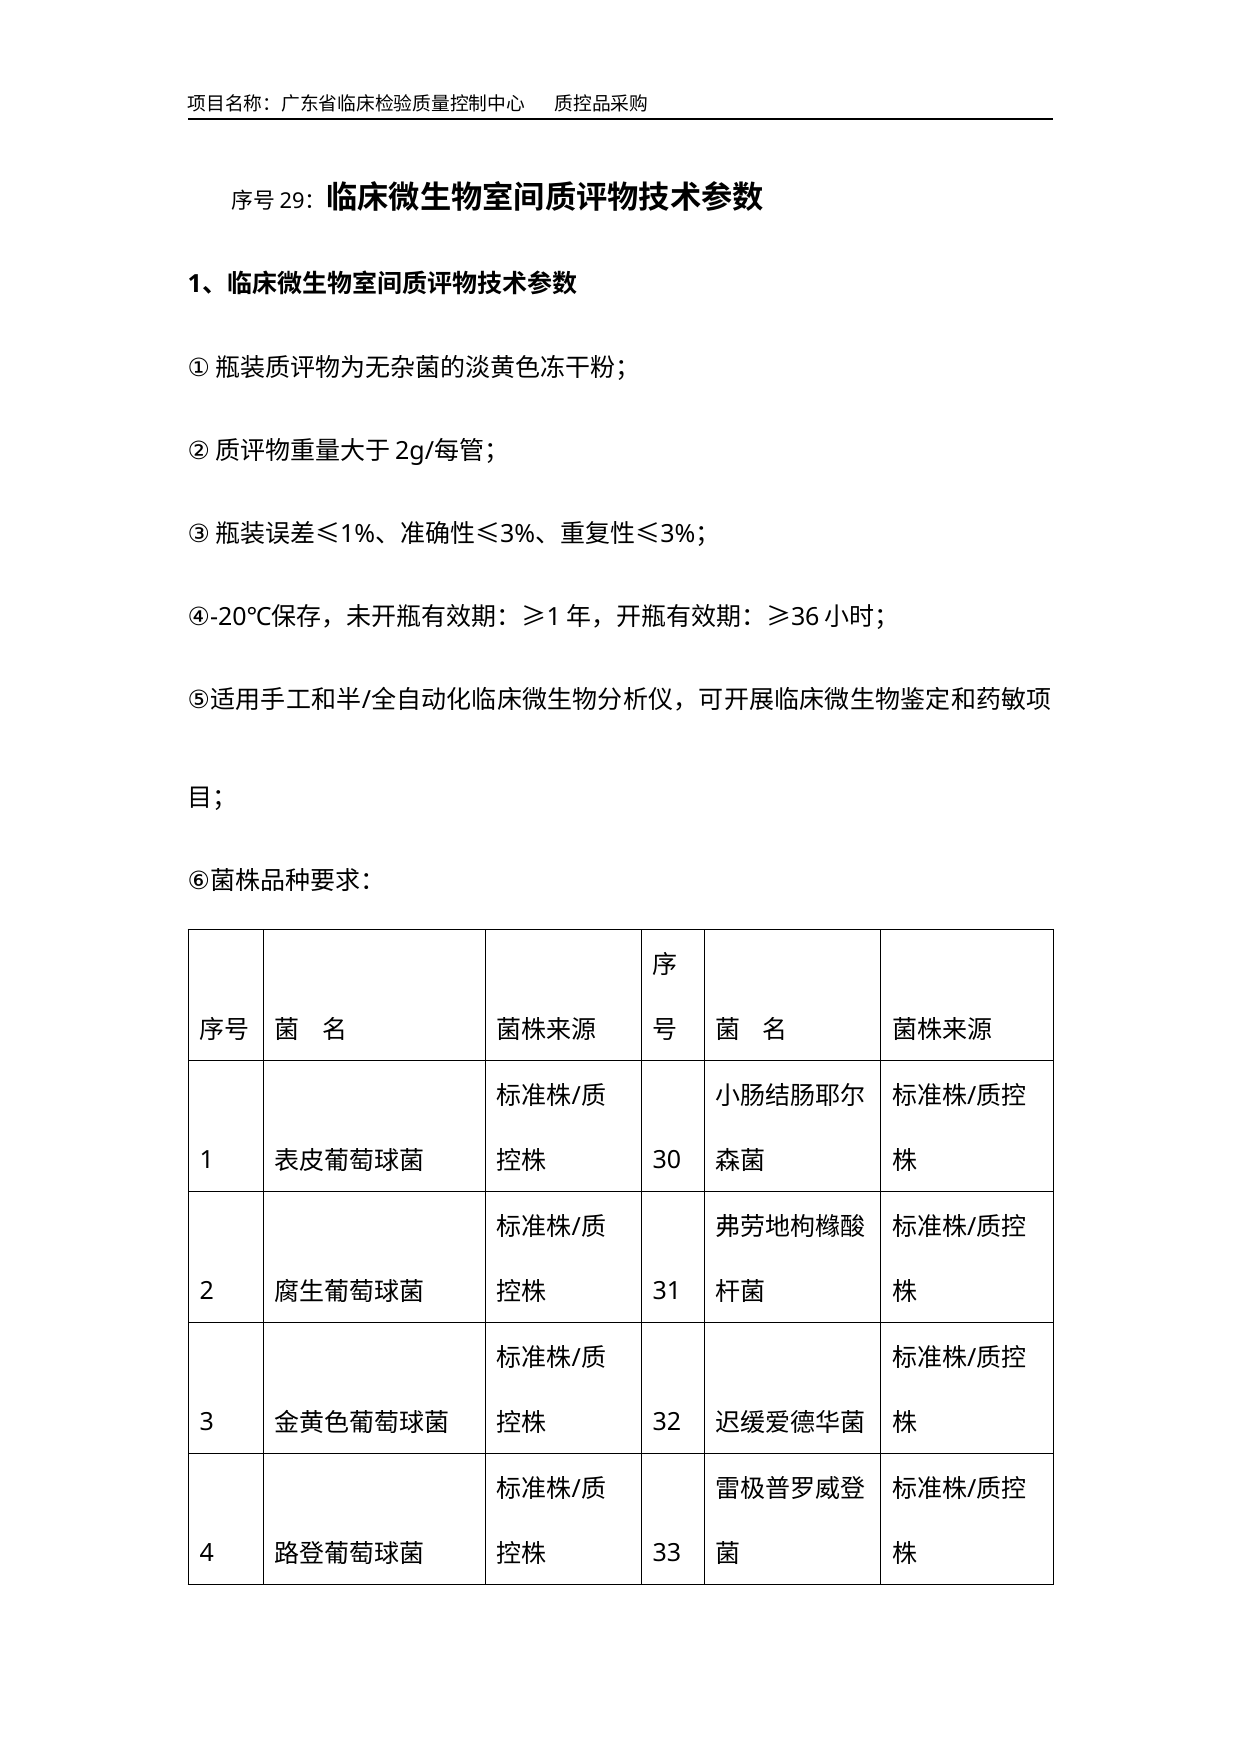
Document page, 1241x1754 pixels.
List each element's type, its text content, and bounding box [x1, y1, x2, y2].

text ①瓶装质评物为无杂菌的淡黄色冻干粉； [187, 333, 1053, 398]
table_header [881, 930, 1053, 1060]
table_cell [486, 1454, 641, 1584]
text 序号29：临床微生物室间质评物技术参数 [231, 162, 1053, 227]
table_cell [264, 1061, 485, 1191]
text ⑤适用手工和半/全自动化临床微生物分析仪，可开展临床微生物鉴定和药敏项目； [187, 665, 1053, 828]
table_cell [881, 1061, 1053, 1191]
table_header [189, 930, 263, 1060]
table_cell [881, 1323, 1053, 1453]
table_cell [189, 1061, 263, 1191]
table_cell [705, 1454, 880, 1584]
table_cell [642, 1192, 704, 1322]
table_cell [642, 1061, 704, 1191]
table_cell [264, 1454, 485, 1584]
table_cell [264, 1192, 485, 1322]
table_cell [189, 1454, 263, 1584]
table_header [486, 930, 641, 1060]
text ②质评物重量大于2g/每管； [187, 416, 1053, 481]
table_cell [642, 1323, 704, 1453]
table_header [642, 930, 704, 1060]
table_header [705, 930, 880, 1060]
text ⑥菌株品种要求： [187, 846, 1053, 911]
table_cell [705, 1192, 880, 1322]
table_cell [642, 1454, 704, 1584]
text 1、临床微生物室间质评物技术参数 [187, 249, 1053, 314]
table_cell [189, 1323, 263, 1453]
text ③瓶装误差≤1%、准确性≤3%、重复性≤3%； [187, 499, 1053, 564]
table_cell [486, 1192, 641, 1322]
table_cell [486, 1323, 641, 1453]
text ④-20℃保存，未开瓶有效期：≥1年，开瓶有效期：≥36小时； [187, 582, 1053, 647]
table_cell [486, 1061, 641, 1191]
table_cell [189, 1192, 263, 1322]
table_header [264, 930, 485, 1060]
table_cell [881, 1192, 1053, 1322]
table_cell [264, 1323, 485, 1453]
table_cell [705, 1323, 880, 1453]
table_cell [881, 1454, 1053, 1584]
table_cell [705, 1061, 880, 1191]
